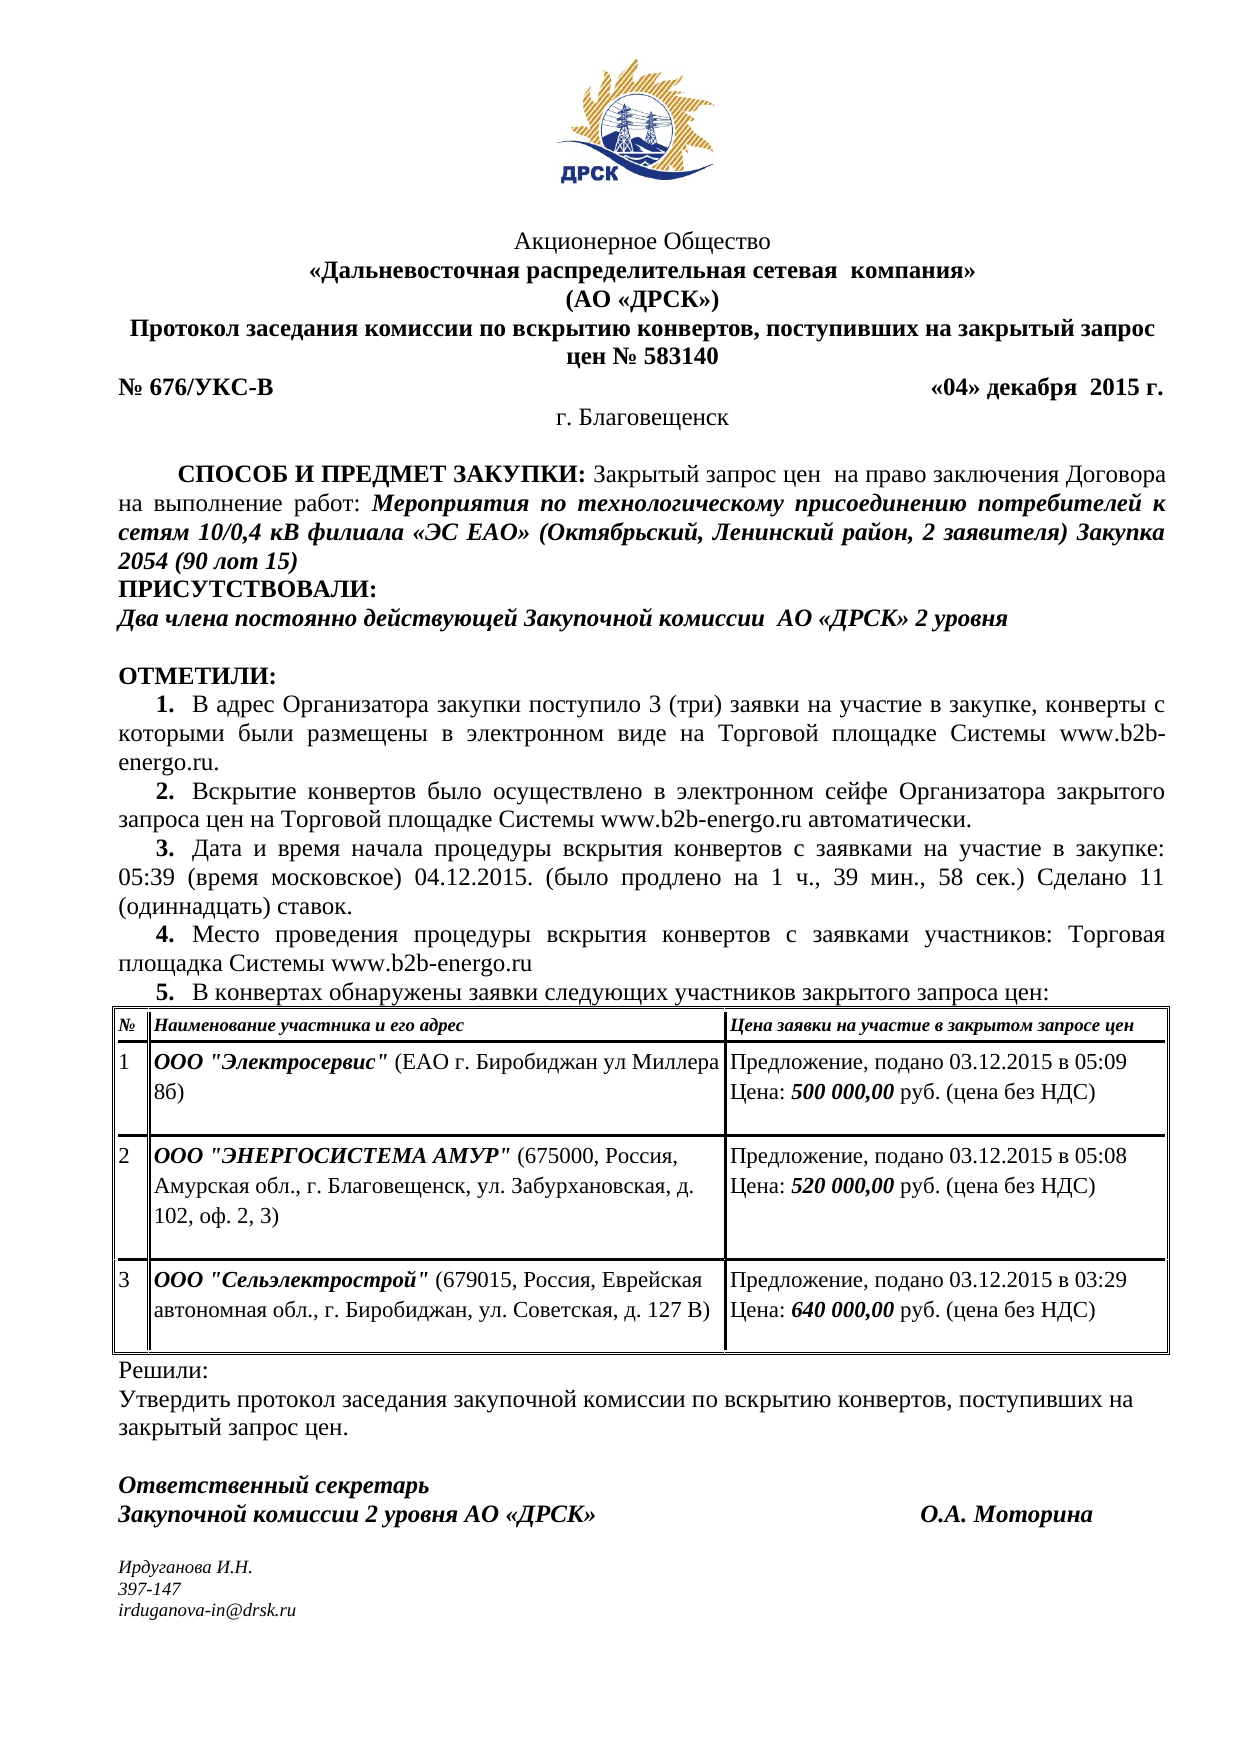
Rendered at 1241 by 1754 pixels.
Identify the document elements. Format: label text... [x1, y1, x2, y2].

table_cell Предложение, подано 03.12.2015 в 05:08 Цена: 520 000,00 руб. (цена без НДС) [727, 1134, 1167, 1258]
list Место проведения процедуры вскрытия конвертов с заявками участников: Торговая площадка Системы www.b2b-energo.ru [118, 919, 1167, 977]
list ПРИСУТСТВОВАЛИ: [118, 574, 1167, 603]
table_cell 3 [114, 1258, 149, 1352]
text (АО «ДРСК») [118, 284, 1167, 313]
text irduganova-in@drsk.ru [118, 1599, 1167, 1621]
list Два члена постоянно действующей Закупочной комиссии АО «ДРСК» 2 уровня [118, 603, 1167, 632]
table_header Цена заявки на участие в закрытом запросе цен [725, 1009, 1167, 1040]
table_header № 676/УКС-В [117, 370, 641, 402]
table_header «04» декабря 2015 г. [641, 370, 1165, 402]
list В конвертах обнаружены заявки следующих участников закрытого запроса цен: [118, 977, 1167, 1006]
text Решили: [118, 1355, 1167, 1384]
text 397-147 [118, 1578, 1167, 1599]
text ОТМЕТИЛИ: [118, 661, 1167, 689]
table_cell ООО "ЭНЕРГОСИСТЕМА АМУР" (675000, Россия, Амурская обл., г. Благовещенск, ул. Забурхановская, д. 102, оф. 2, 3) [151, 1137, 724, 1258]
table_cell Предложение, подано 03.12.2015 в 03:29 Цена: 640 000,00 руб. (цена без НДС) [725, 1258, 1168, 1352]
table_cell ООО "Сельэлектрострой" (679015, Россия, Еврейская автономная обл., г. Биробиджан, ул. Советская, д. 127 В) [149, 1261, 725, 1352]
picture [555, 59, 715, 189]
text Акционерное Общество [118, 226, 1167, 255]
text «Дальневосточная распределительная сетевая компания» [118, 255, 1167, 284]
table_header Наименование участника и его адрес [149, 1007, 725, 1040]
text Ирдуганова И.Н. [118, 1556, 1167, 1578]
list Дата и время начала процедуры вскрытия конвертов с заявками на участие в закупке: 05:39 (время московское) 04.12.2015. (было продлено на 1 ч., 39 мин., 58 cек.) Сделано 11 (одиннадцать) ставок. [118, 833, 1167, 919]
table_cell 1 [115, 1040, 147, 1134]
text СПОСОБ И ПРЕДМЕТ ЗАКУПКИ: Закрытый запрос цен на право заключения Договора на выполнение работ: Мероприятия по технологическому присоединению потребителей к сетям 10/0,4 кВ филиала «ЭС ЕАО» (Октябрьский, Ленинский район, 2 заявителя) Закупка 2054 (90 лот 15) [118, 459, 1167, 574]
list Вскрытие конвертов было осуществлено в электронном сейфе Организатора закрытого запроса цен на Торговой площадке Системы www.b2b-energo.ru автоматически. [118, 776, 1167, 833]
list В адрес Организатора закупки поступило 3 (три) заявки на участие в закупке, конверты с которыми были размещены в электронном виде на Торговой площадке Системы www.b2b-energo.ru. [118, 689, 1167, 776]
table_cell 2 [115, 1134, 147, 1258]
table_cell Предложение, подано 03.12.2015 в 05:09 Цена: 500 000,00 руб. (цена без НДС) [727, 1040, 1167, 1134]
text Протокол заседания комиссии по вскрытию конвертов, поступивших на закрытый запрос цен № 583140 [118, 313, 1167, 370]
table_cell ООО "Электросервис" (ЕАО г. Биробиджан ул Миллера 8б) [151, 1043, 724, 1134]
text Закупочной комиссии 2 уровня АО «ДРСК» О.А. Моторина [118, 1499, 1167, 1527]
table_header № [114, 1007, 149, 1040]
text Ответственный секретарь [118, 1470, 1167, 1499]
text Утвердить протокол заседания закупочной комиссии по вскрытию конвертов, поступивших на закрытый запрос цен. [118, 1384, 1167, 1441]
text г. Благовещенск [118, 402, 1167, 431]
